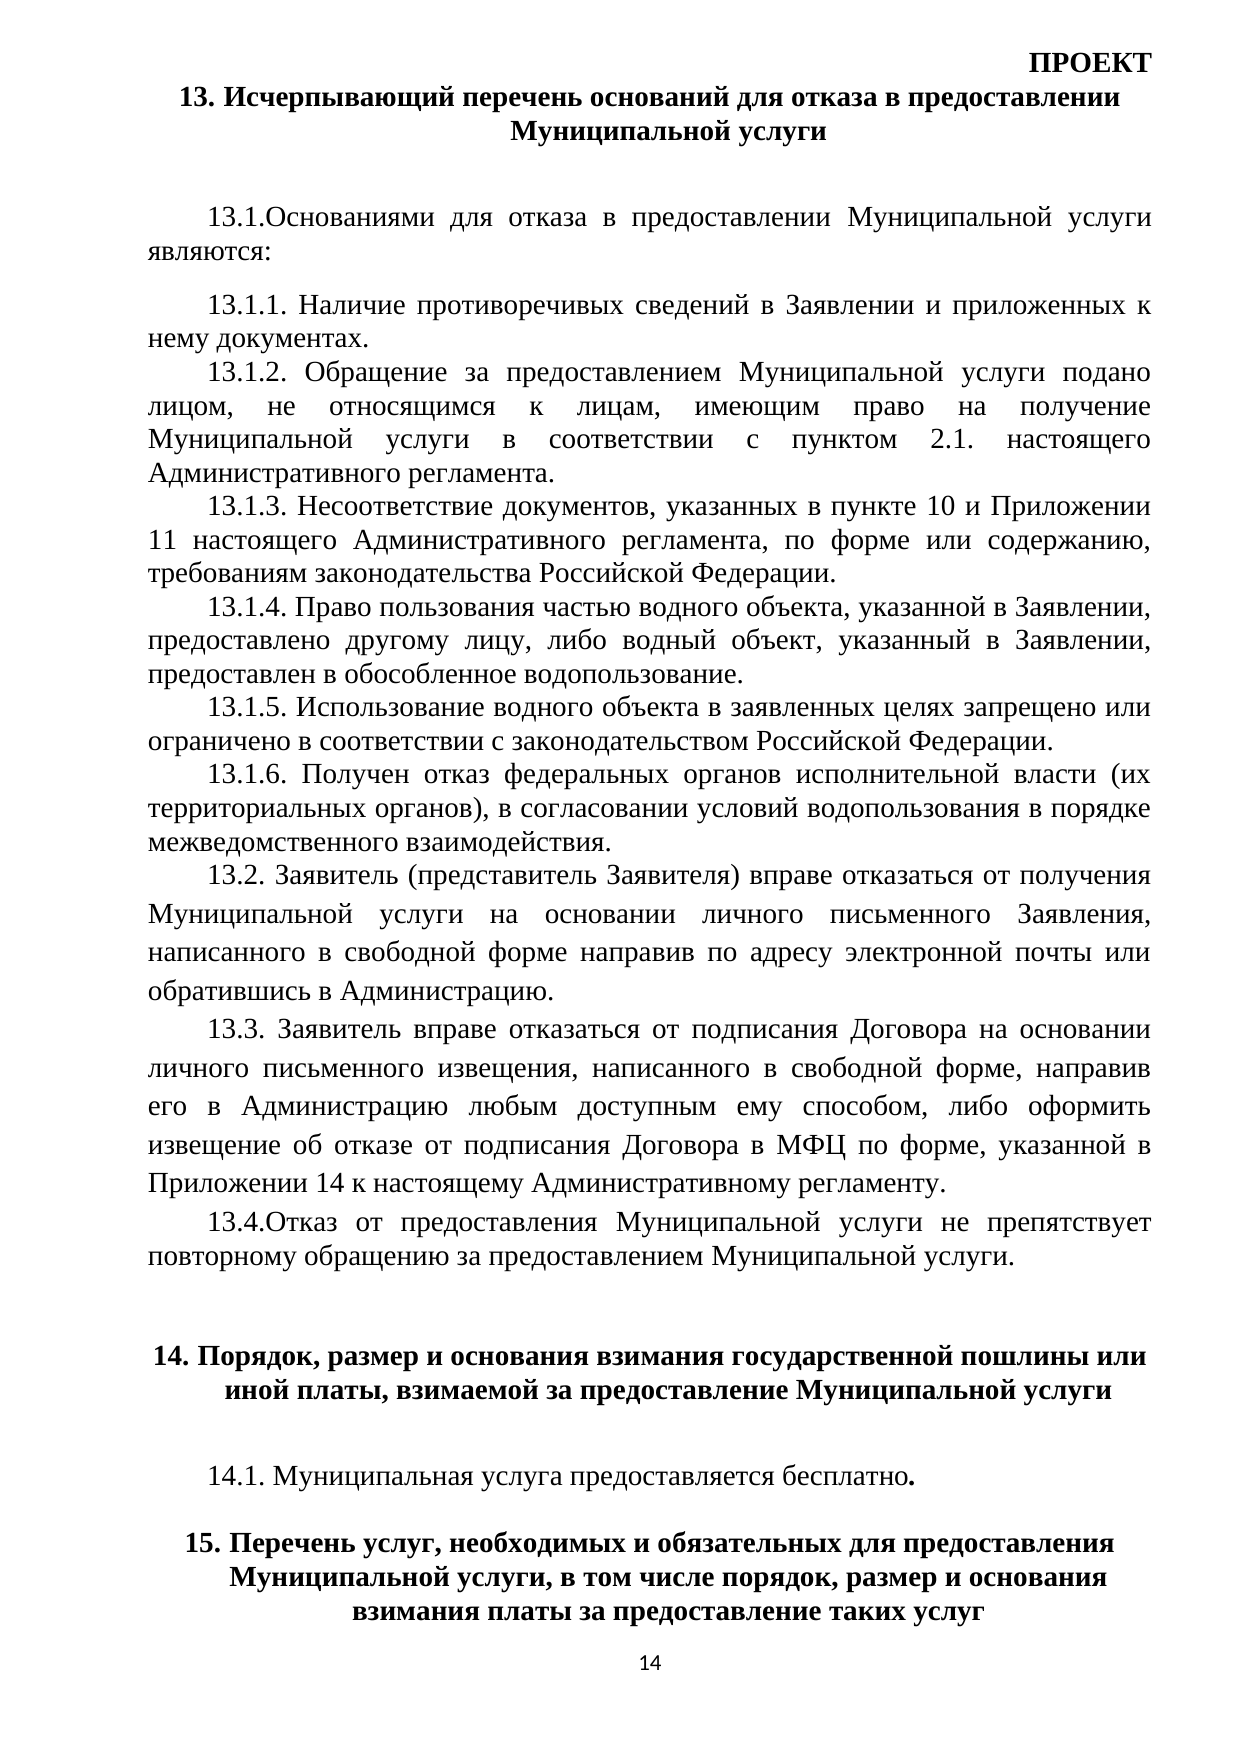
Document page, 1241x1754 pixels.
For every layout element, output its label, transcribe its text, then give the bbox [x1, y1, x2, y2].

list 13.1.5. Использование водного объекта в заявленных целях запрещено или ограничено в соответствии с законодательством Российской Федерации. [148, 689, 1152, 757]
list 13.1.Основаниями для отказа в предоставлении Муниципальной услуги являются: [148, 199, 1152, 266]
list 14.1. Муниципальная услуга предоставляется бесплатно. [148, 1458, 1152, 1492]
list 13.1.3. Несоответствие документов, указанных в пункте 10 и Приложении 11 настоящего Административного регламента, по форме или содержанию, требованиям законодательства Российской Федерации. [148, 488, 1152, 589]
list 13.4.Отказ от предоставления Муниципальной услуги не препятствует повторному обращению за предоставлением Муниципальной услуги. [148, 1204, 1152, 1271]
list 13.2. Заявитель (представитель Заявителя) вправе отказаться от получения Муниципальной услуги на основании личного письменного Заявления, написанного в свободной форме направив по адресу электронной почты или обратившись в Администрацию. [148, 857, 1152, 1006]
list Исчерпывающий перечень оснований для отказа в предоставлении Муниципальной услуги [148, 79, 1152, 146]
list Порядок, размер и основания взимания государственной пошлины или иной платы, взимаемой за предоставление Муниципальной услуги [148, 1338, 1152, 1405]
list 13.3. Заявитель вправе отказаться от подписания Договора на основании личного письменного извещения, написанного в свободной форме, направив его в Администрацию любым доступным ему способом, либо оформить извещение об отказе от подписания Договора в МФЦ по форме, указанной в Приложении 14 к настоящему Административному регламенту. [148, 1011, 1152, 1199]
list 13.1.2. Обращение за предоставлением Муниципальной услуги подано лицом, не относящимся к лицам, имеющим право на получение Муниципальной услуги в соответствии с пунктом 2.1. настоящего Административного регламента. [148, 354, 1152, 488]
list Перечень услуг, необходимых и обязательных для предоставления Муниципальной услуги, в том числе порядок, размер и основания взимания платы за предоставление таких услуг [148, 1526, 1152, 1626]
list 13.1.4. Право пользования частью водного объекта, указанной в Заявлении, предоставлено другому лицу, либо водный объект, указанный в Заявлении, предоставлен в обособленное водопользование. [148, 589, 1152, 689]
list 13.1.6. Получен отказ федеральных органов исполнительной власти (их территориальных органов), в согласовании условий водопользования в порядке межведомственного взаимодействия. [148, 757, 1152, 857]
list 13.1.1. Наличие противоречивых сведений в Заявлении и приложенных к нему документах. [148, 287, 1152, 354]
